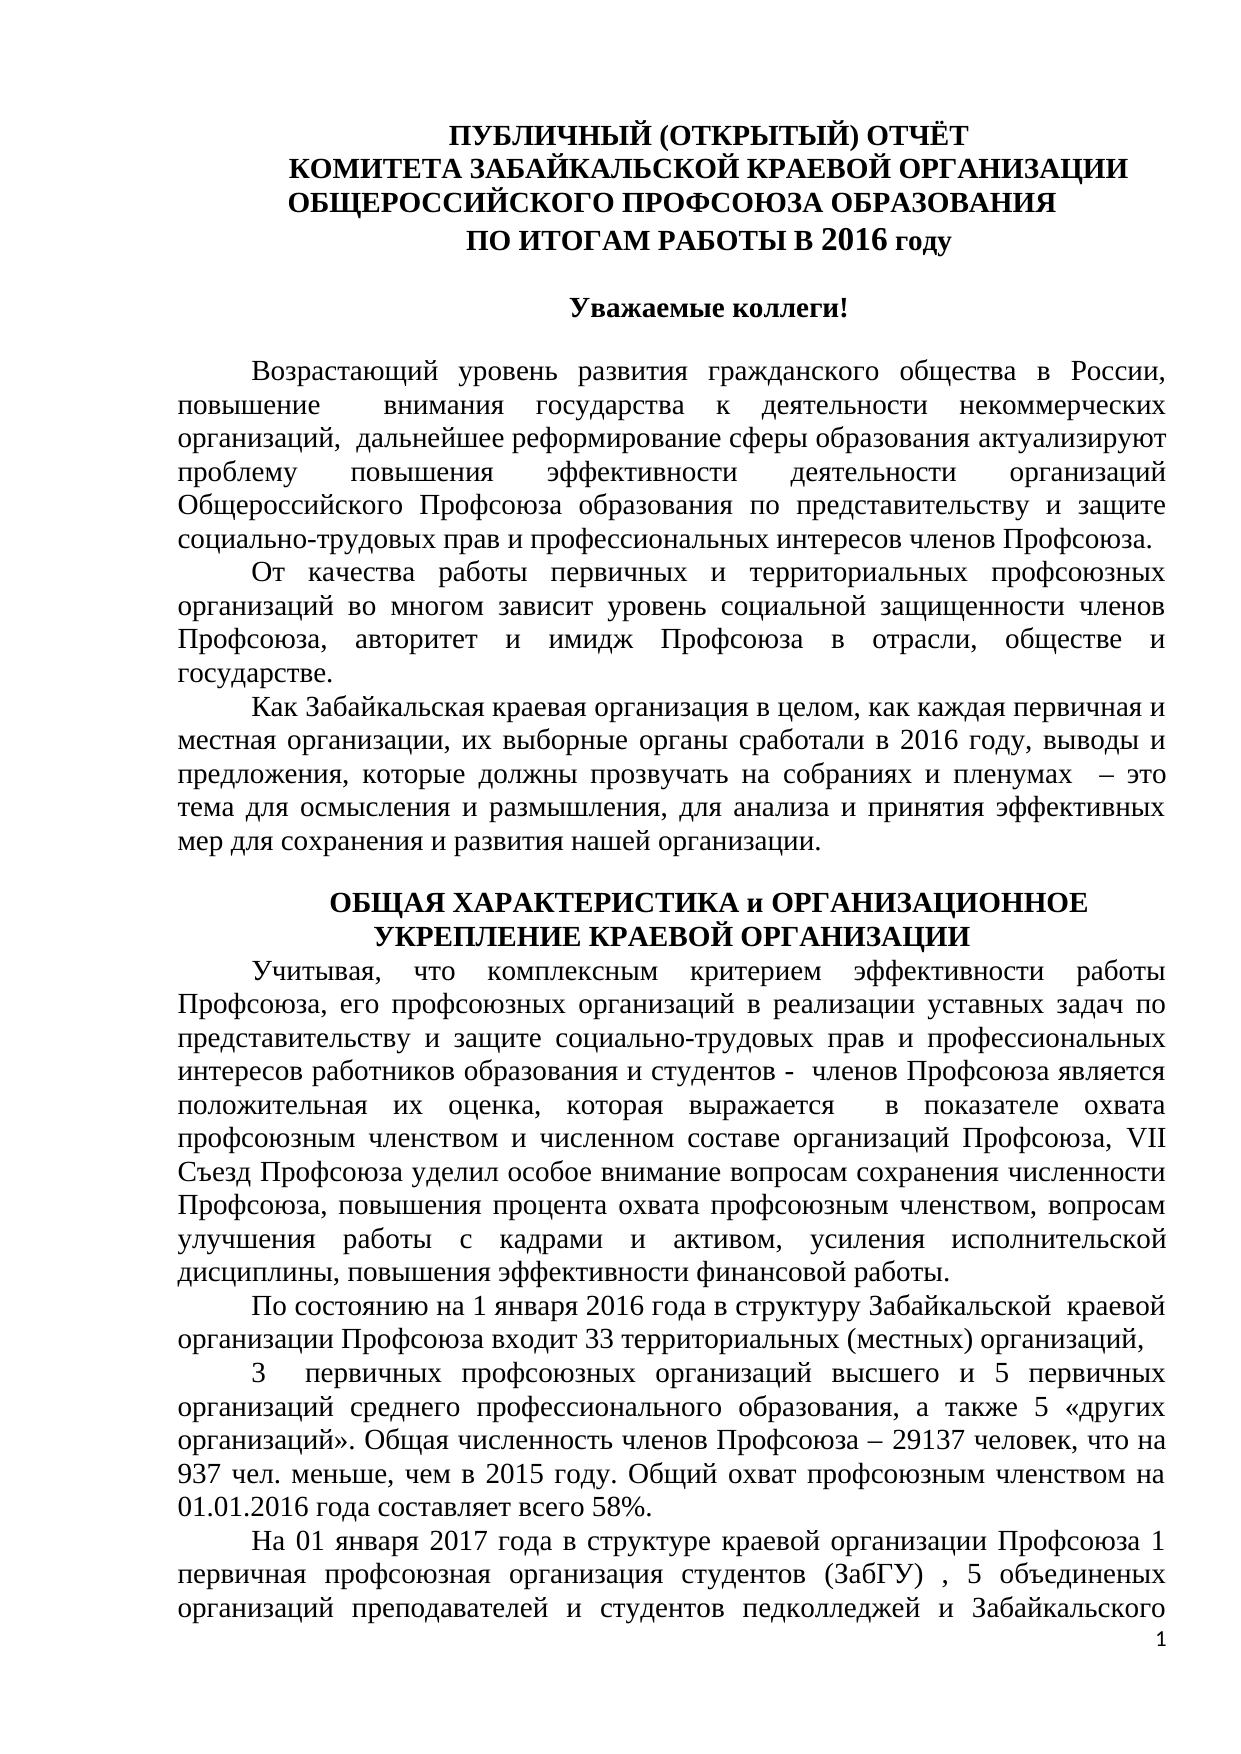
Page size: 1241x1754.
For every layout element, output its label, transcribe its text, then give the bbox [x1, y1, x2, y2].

text Возрастающий уровень развития гражданского общества в России, повышение внимания государства к деятельности некоммерческих организаций, дальнейшее реформирование сферы образования актуализируют проблему повышения эффективности деятельности организаций Общероссийского Профсоюза образования по представительству и защите социально-трудовых прав и профессиональных интересов членов Профсоюза. [177, 353, 1167, 554]
text КОМИТЕТА ЗАБАЙКАЛЬСКОЙ КРАЕВОЙ ОРГАНИЗАЦИИ ОБЩЕРОССИЙСКОГО ПРОФСОЮЗА ОБРАЗОВАНИЯ [177, 152, 1167, 219]
text ПУБЛИЧНЫЙ (ОТКРЫТЫЙ) ОТЧЁТ [177, 118, 1167, 152]
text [177, 1523, 1167, 1623]
text 3 первичных профсоюзных организаций высшего и 5 первичных организаций среднего профессионального образования, а также 5 «других организаций». Общая численность членов Профсоюза – 29137 человек, что на 937 чел. меньше, чем в 2015 году. Общий охват профсоюзным членством на 01.01.2016 года составляет всего 58%. [177, 1355, 1167, 1523]
text Уважаемые коллеги! [177, 291, 1167, 324]
text Учитывая, что комплексным критерием эффективности работы Профсоюза, его профсоюзных организаций в реализации уставных задач по представительству и защите социально-трудовых прав и профессиональных интересов работников образования и студентов - членов Профсоюза является положительная их оценка, которая выражается в показателе охвата профсоюзным членством и численном составе организаций Профсоюза, VII Съезд Профсоюза уделил особое внимание вопросам сохранения численности Профсоюза, повышения процента охвата профсоюзным членством, вопросам улучшения работы с кадрами и активом, усиления исполнительской дисциплины, повышения эффективности финансовой работы. [177, 953, 1167, 1288]
text Как Забайкальская краевая организация в целом, как каждая первичная и местная организации, их выборные органы сработали в 2016 году, выводы и предложения, которые должны прозвучать на собраниях и пленумах – это тема для осмысления и размышления, для анализа и принятия эффективных мер для сохранения и развития нашей организации. [177, 689, 1167, 856]
text ПО ИТОГАМ РАБОТЫ В 2016 году [177, 219, 1167, 257]
text По состоянию на 1 января 2016 года в структуру Забайкальской краевой организации Профсоюза входит 33 территориальных (местных) организаций, [177, 1288, 1167, 1355]
text От качества работы первичных и территориальных профсоюзных организаций во многом зависит уровень социальной защищенности членов Профсоюза, авторитет и имидж Профсоюза в отрасли, обществе и государстве. [177, 554, 1167, 689]
text ОБЩАЯ ХАРАКТЕРИСТИКА и ОРГАНИЗАЦИОННОЕ УКРЕПЛЕНИЕ КРАЕВОЙ ОРГАНИЗАЦИИ [177, 886, 1167, 953]
